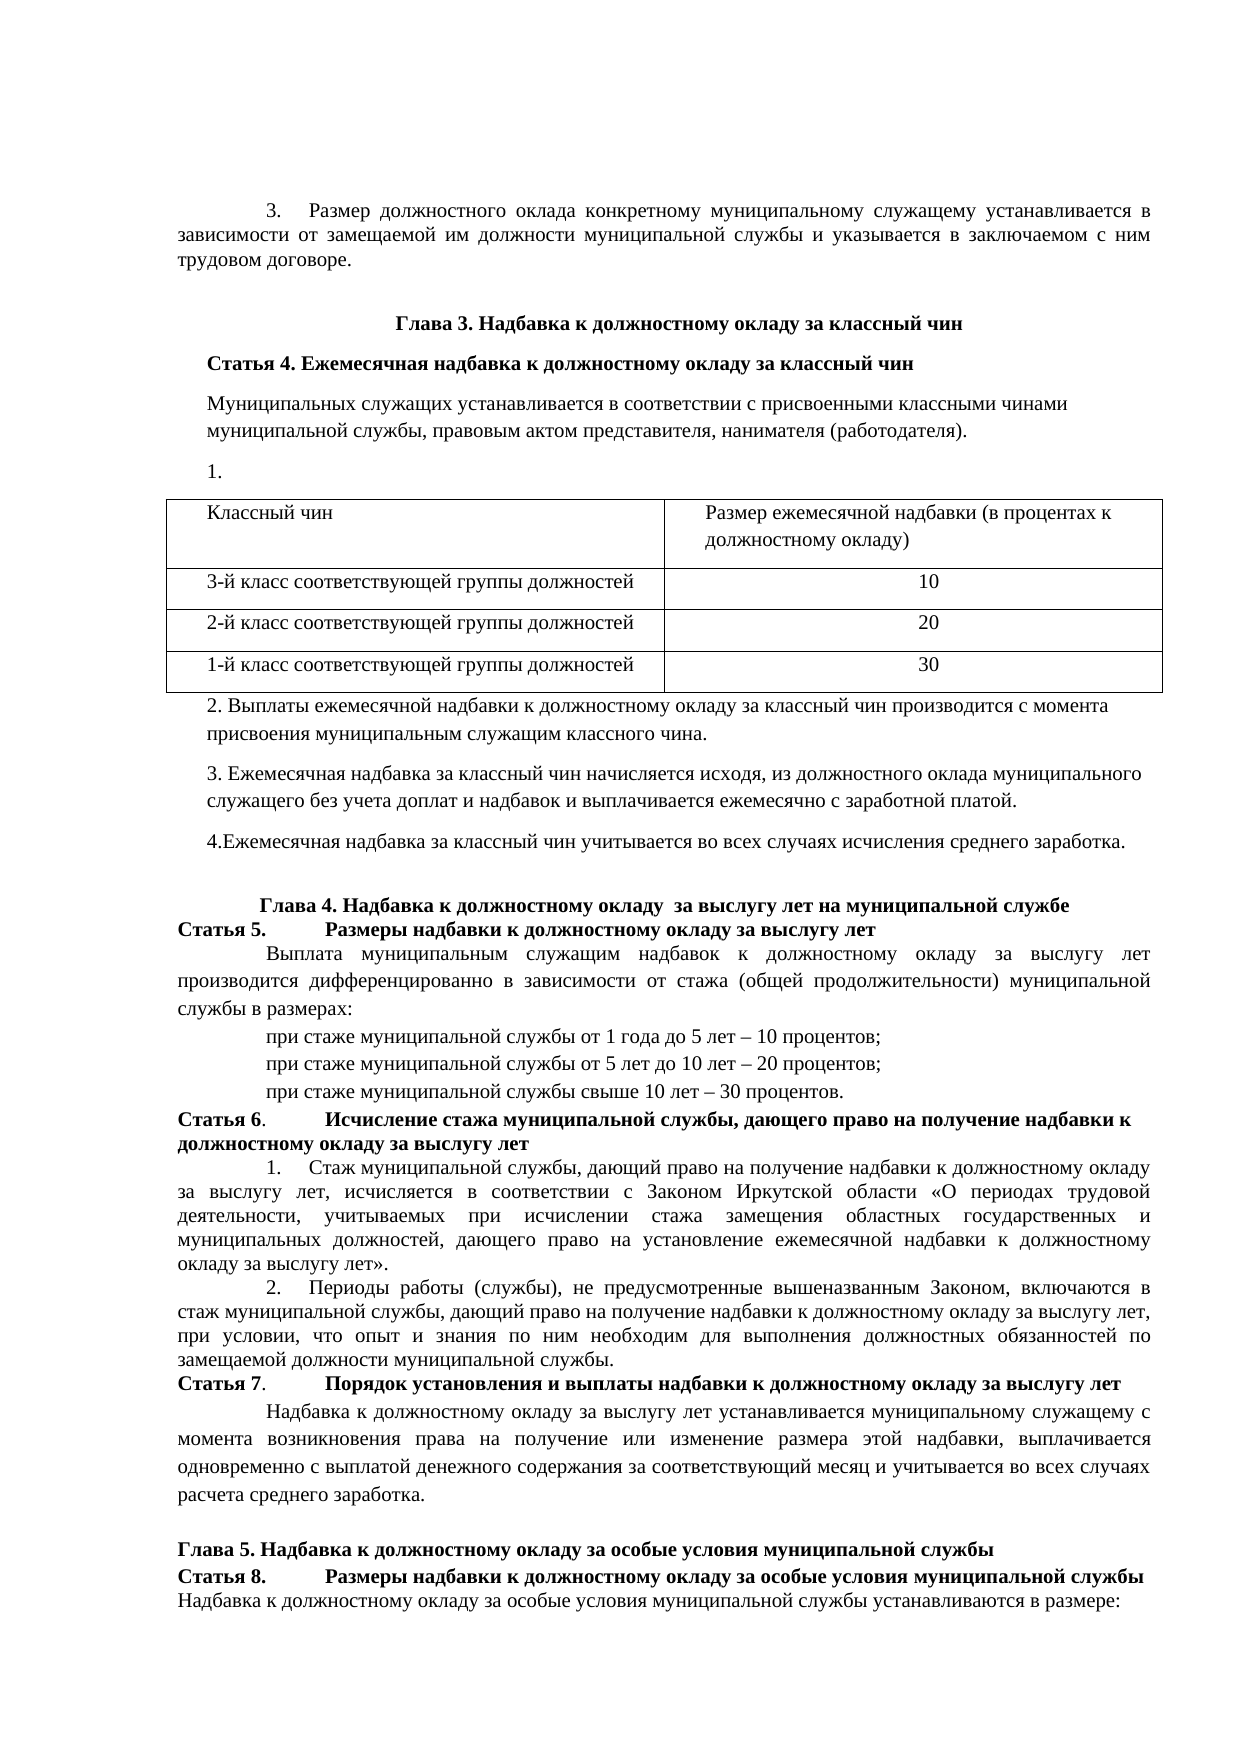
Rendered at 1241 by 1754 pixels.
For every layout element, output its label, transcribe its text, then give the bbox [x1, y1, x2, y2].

title Глава 4. Надбавка к должностному окладу за выслугу лет на муниципальной службе [177, 893, 1152, 917]
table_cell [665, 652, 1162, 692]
text 2. Выплаты ежемесячной надбавки к должностному окладу за классный чин производится с момента присвоения муниципальным служащим классного чина. [207, 693, 1152, 745]
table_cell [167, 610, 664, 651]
text Статья 4. Ежемесячная надбавка к должностному окладу за классный чин [207, 351, 1152, 375]
list Размер должностного оклада конкретному муниципальному служащему устанавливается в зависимости от замещаемой им должности муниципальной службы и указывается в заключаемом с ним трудовом договоре. [177, 198, 1152, 271]
text при стаже муниципальной службы свыше 10 лет – 30 процентов. [192, 1079, 1152, 1103]
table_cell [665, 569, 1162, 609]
text при стаже муниципальной службы от 5 лет до 10 лет – 20 процентов; [192, 1051, 1152, 1075]
text Муниципальных служащих устанавливается в соответствии с присвоенными классными чинами муниципальной службы, правовым актом представителя, нанимателя (работодателя). [207, 391, 1152, 442]
text Надбавка к должностному окладу за особые условия муниципальной службы устанавливаются в размере: [177, 1588, 1152, 1612]
text 3. Ежемесячная надбавка за классный чин начисляется исходя, из должностного оклада муниципального служащего без учета доплат и надбавок и выплачивается ежемесячно с заработной платой. [207, 761, 1152, 812]
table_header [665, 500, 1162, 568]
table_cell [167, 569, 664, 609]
text Глава 3. Надбавка к должностному окладу за классный чин [207, 311, 1152, 335]
text Статья 8. Размеры надбавки к должностному окладу за особые условия муниципальной службы [177, 1564, 1152, 1588]
text 4.Ежемесячная надбавка за классный чин учитывается во всех случаях исчисления среднего заработка. [207, 828, 1152, 853]
text Надбавка к должностному окладу за выслугу лет устанавливается муниципальному служащему с момента возникновения права на получение или изменение размера этой надбавки, выплачивается одновременно с выплатой денежного содержания за соответствующий месяц и учитывается во всех случаях расчета среднего заработка. [177, 1399, 1152, 1506]
text Глава 5. Надбавка к должностному окладу за особые условия муниципальной службы [177, 1537, 1152, 1561]
text Статья 7. Порядок установления и выплаты надбавки к должностному окладу за выслугу лет [177, 1371, 1152, 1395]
title Статья 6. Исчисление стажа муниципальной службы, дающего право на получение надбавки к должностному окладу за выслугу лет [177, 1106, 1152, 1154]
text 1. [207, 458, 1152, 483]
text Выплата муниципальным служащим надбавок к должностному окладу за выслугу лет производится дифференцированно в зависимости от стажа (общей продолжительности) муниципальной службы в размерах: [177, 941, 1152, 1020]
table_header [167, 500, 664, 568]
title Стаж муниципальной службы, дающий право на получение надбавки к должностному окладу за выслугу лет, исчисляется в соответствии с Законом Иркутской области «О периодах трудовой деятельности, учитываемых при исчислении стажа замещения областных государственных и муниципальных должностей, дающего право на установление ежемесячной надбавки к должностному окладу за выслугу лет». [177, 1154, 1152, 1275]
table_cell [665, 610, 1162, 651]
text при стаже муниципальной службы от 1 года до 5 лет – 10 процентов; [192, 1024, 1152, 1048]
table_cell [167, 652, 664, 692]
title Периоды работы (службы), не предусмотренные вышеназванным Законом, включаются в стаж муниципальной службы, дающий право на получение надбавки к должностному окладу за выслугу лет, при условии, что опыт и знания по ним необходим для выполнения должностных обязанностей по замещаемой должности муниципальной службы. [177, 1275, 1152, 1371]
title Статья 5. Размеры надбавки к должностному окладу за выслугу лет [177, 917, 1152, 941]
